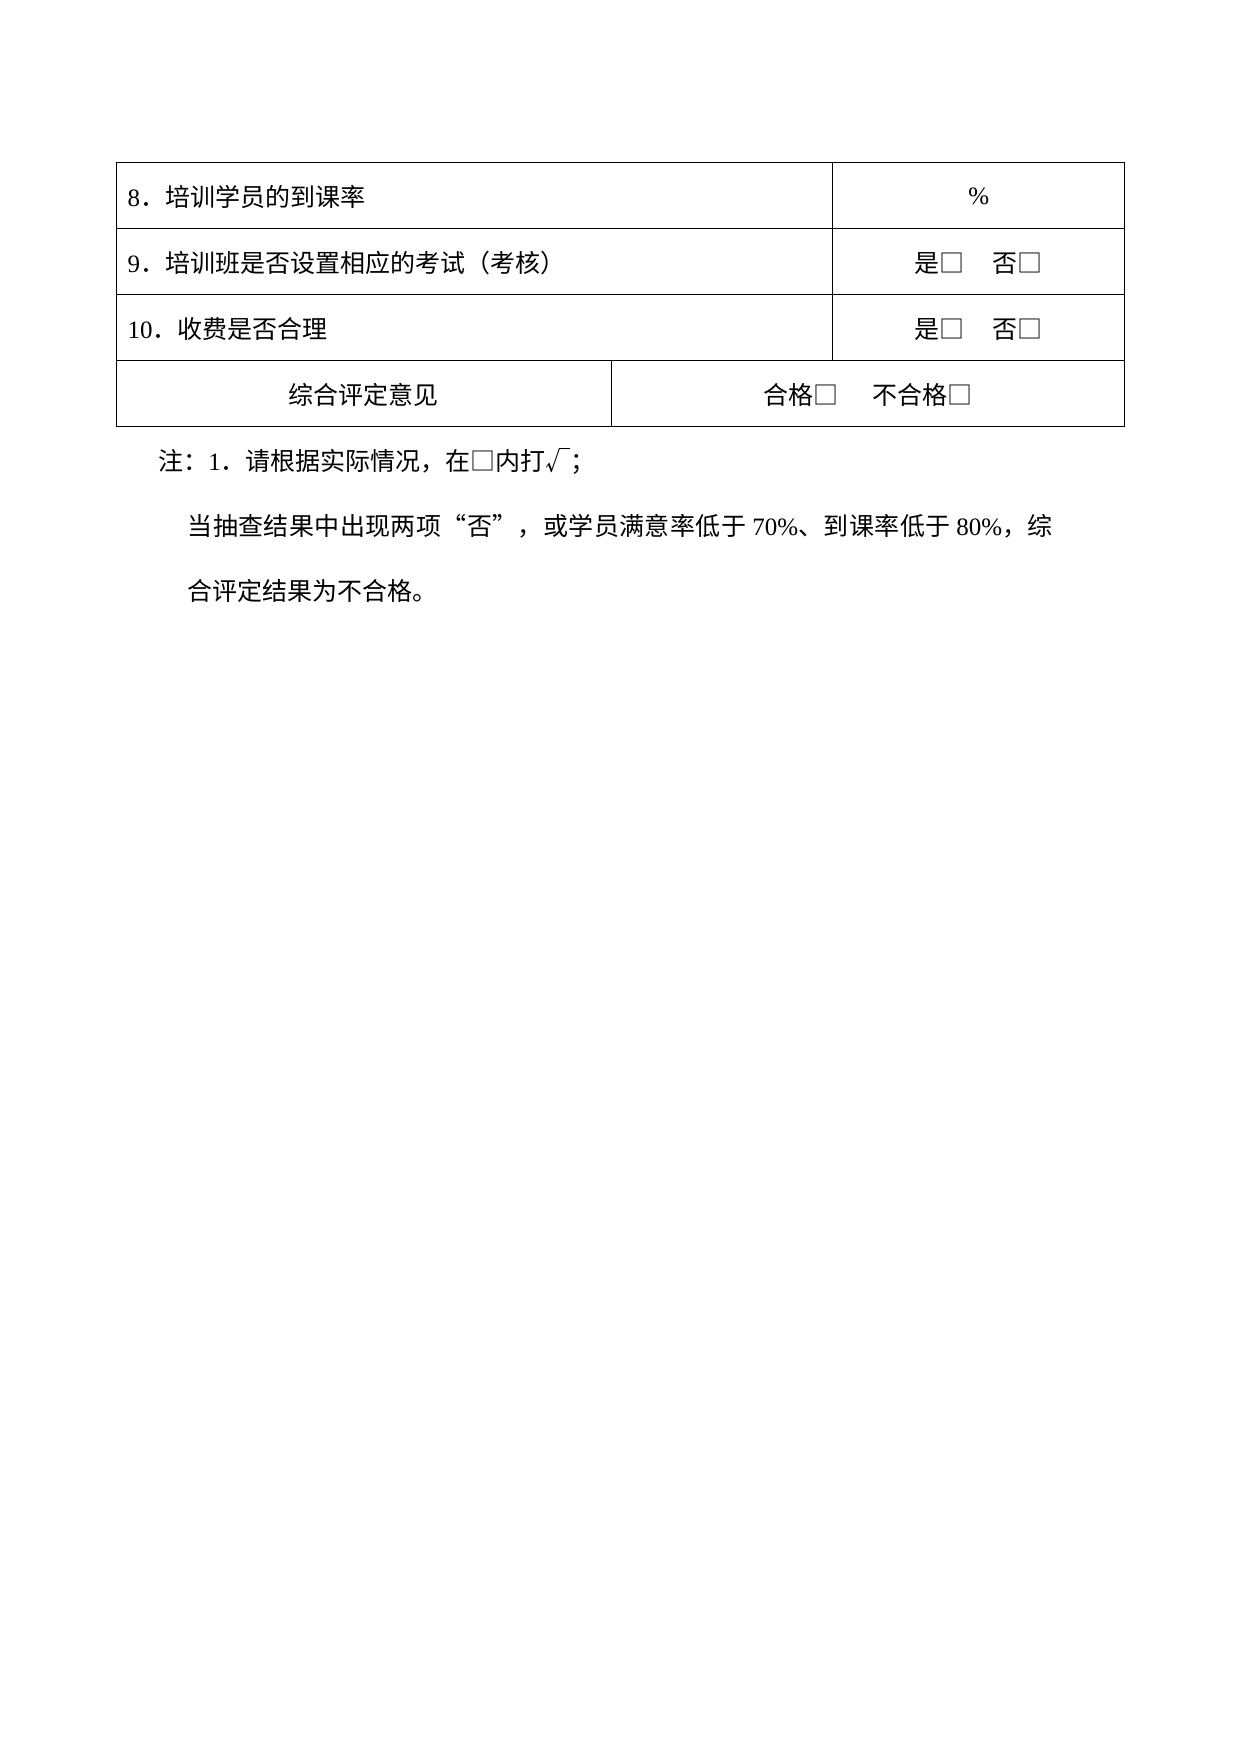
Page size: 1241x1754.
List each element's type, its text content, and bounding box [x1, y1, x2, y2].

table_cell 8．培训学员的到课率 [117, 163, 832, 228]
text 注：1．请根据实际情况，在□内打√； [158, 427, 1053, 492]
table_cell 是□ 否□ [833, 295, 1124, 360]
text 当抽查结果中出现两项“否”，或学员满意率低于70%、到课率低于80%，综合评定结果为不合格。 [187, 492, 1053, 622]
table_cell 10．收费是否合理 [117, 295, 832, 360]
table_cell 综合评定意见 [117, 361, 611, 426]
table_cell 9．培训班是否设置相应的考试（考核） [117, 229, 832, 294]
table_cell % [833, 163, 1124, 228]
table_cell 是□ 否□ [833, 229, 1124, 294]
table_cell 合格□ 不合格□ [612, 361, 1124, 426]
